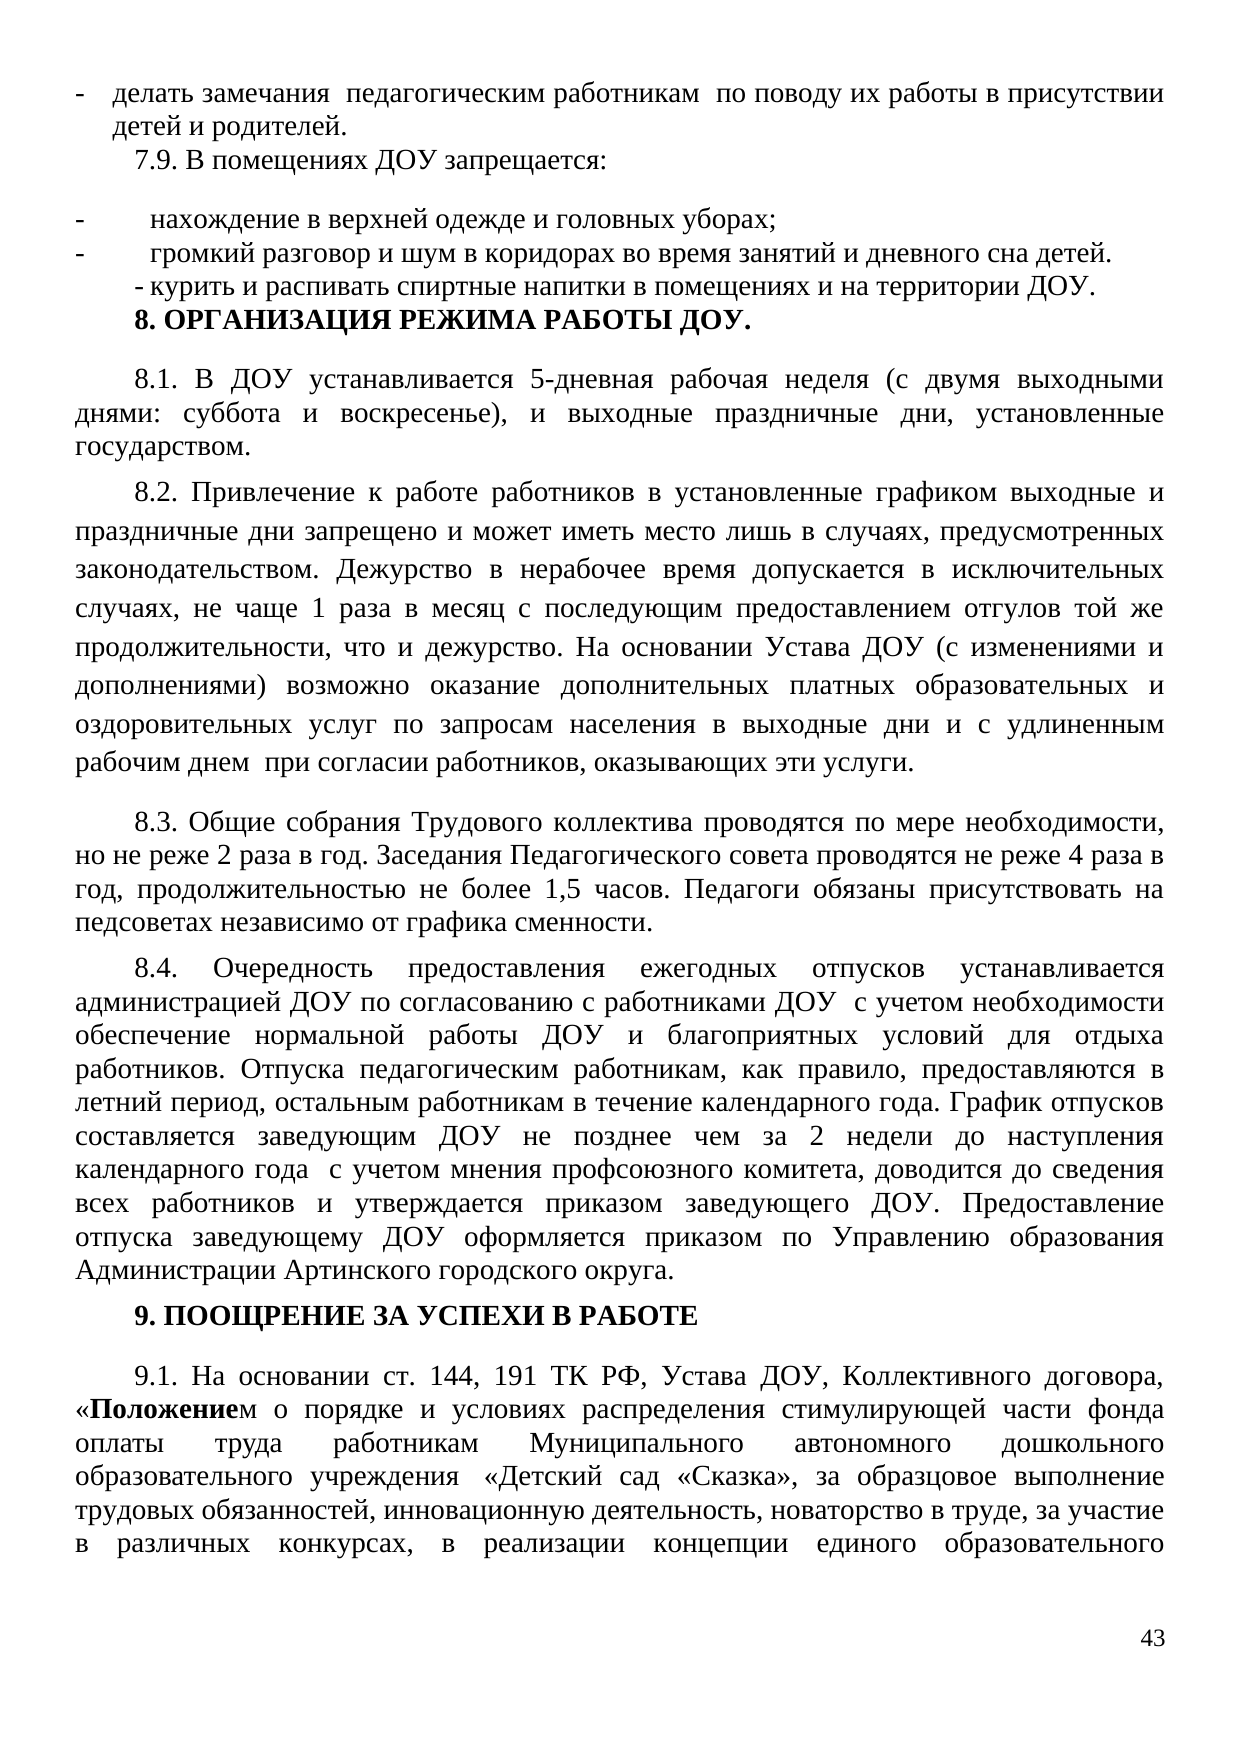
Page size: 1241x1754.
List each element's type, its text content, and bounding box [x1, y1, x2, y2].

text 8.2. Привлечение к работе работников в установленные графиком выходные и праздничные дни запрещено и может иметь место лишь в случаях, предусмотренных законодательством. Дежурство в нерабочее время допускается в исключительных случаях, не чаще 1 раза в месяц с последующим предоставлением отгулов той же продолжительности, что и дежурство. На основании Устава ДОУ (с изменениями и дополнениями) возможно оказание дополнительных платных образовательных и оздоровительных услуг по запросам населения в выходные дни и с удлиненным рабочим днем при согласии работников, оказывающих эти услуги. [75, 474, 1165, 778]
text 8. ОРГАНИЗАЦИЯ РЕЖИМА РАБОТЫ ДОУ. [75, 302, 1165, 336]
list нахождение в верхней одежде и головных уборах; [75, 201, 1165, 235]
list громкий разговор и шум в коридорах во время занятий и дневного сна детей. [75, 235, 1165, 268]
list курить и распивать спиртные напитки в помещениях и на территории ДОУ. [75, 268, 1165, 302]
text 8.1. В ДОУ устанавливается 5-дневная рабочая неделя (с двумя выходными днями: суббота и воскресенье), и выходные праздничные дни, установленные государством. [75, 361, 1165, 462]
text 8.3. Общие собрания Трудового коллектива проводятся по мере необходимости, но не реже 2 раза в год. Заседания Педагогического совета проводятся не реже 4 раза в год, продолжительностью не более 1,5 часов. Педагоги обязаны присутствовать на педсоветах независимо от графика сменности. [75, 804, 1165, 938]
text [75, 1358, 1165, 1559]
text 7.9. В помещениях ДОУ запрещается: [75, 142, 1165, 176]
list делать замечания педагогическим работникам по поводу их работы в присутствии детей и родителей. [75, 75, 1165, 142]
text 8.4. Очередность предоставления ежегодных отпусков устанавливается администрацией ДОУ по согласованию с работниками ДОУ с учетом необходимости обеспечение нормальной работы ДОУ и благоприятных условий для отдыха работников. Отпуска педагогическим работникам, как правило, предоставляются в летний период, остальным работникам в течение календарного года. График отпусков составляется заведующим ДОУ не позднее чем за 2 недели до наступления календарного года с учетом мнения профсоюзного комитета, доводится до сведения всех работников и утверждается приказом заведующего ДОУ. Предоставление отпуска заведующему ДОУ оформляется приказом по Управлению образования Администрации Артинского городского округа. [75, 950, 1165, 1286]
text 9. ПООЩРЕНИЕ ЗА УСПЕХИ В РАБОТЕ [75, 1298, 1165, 1332]
